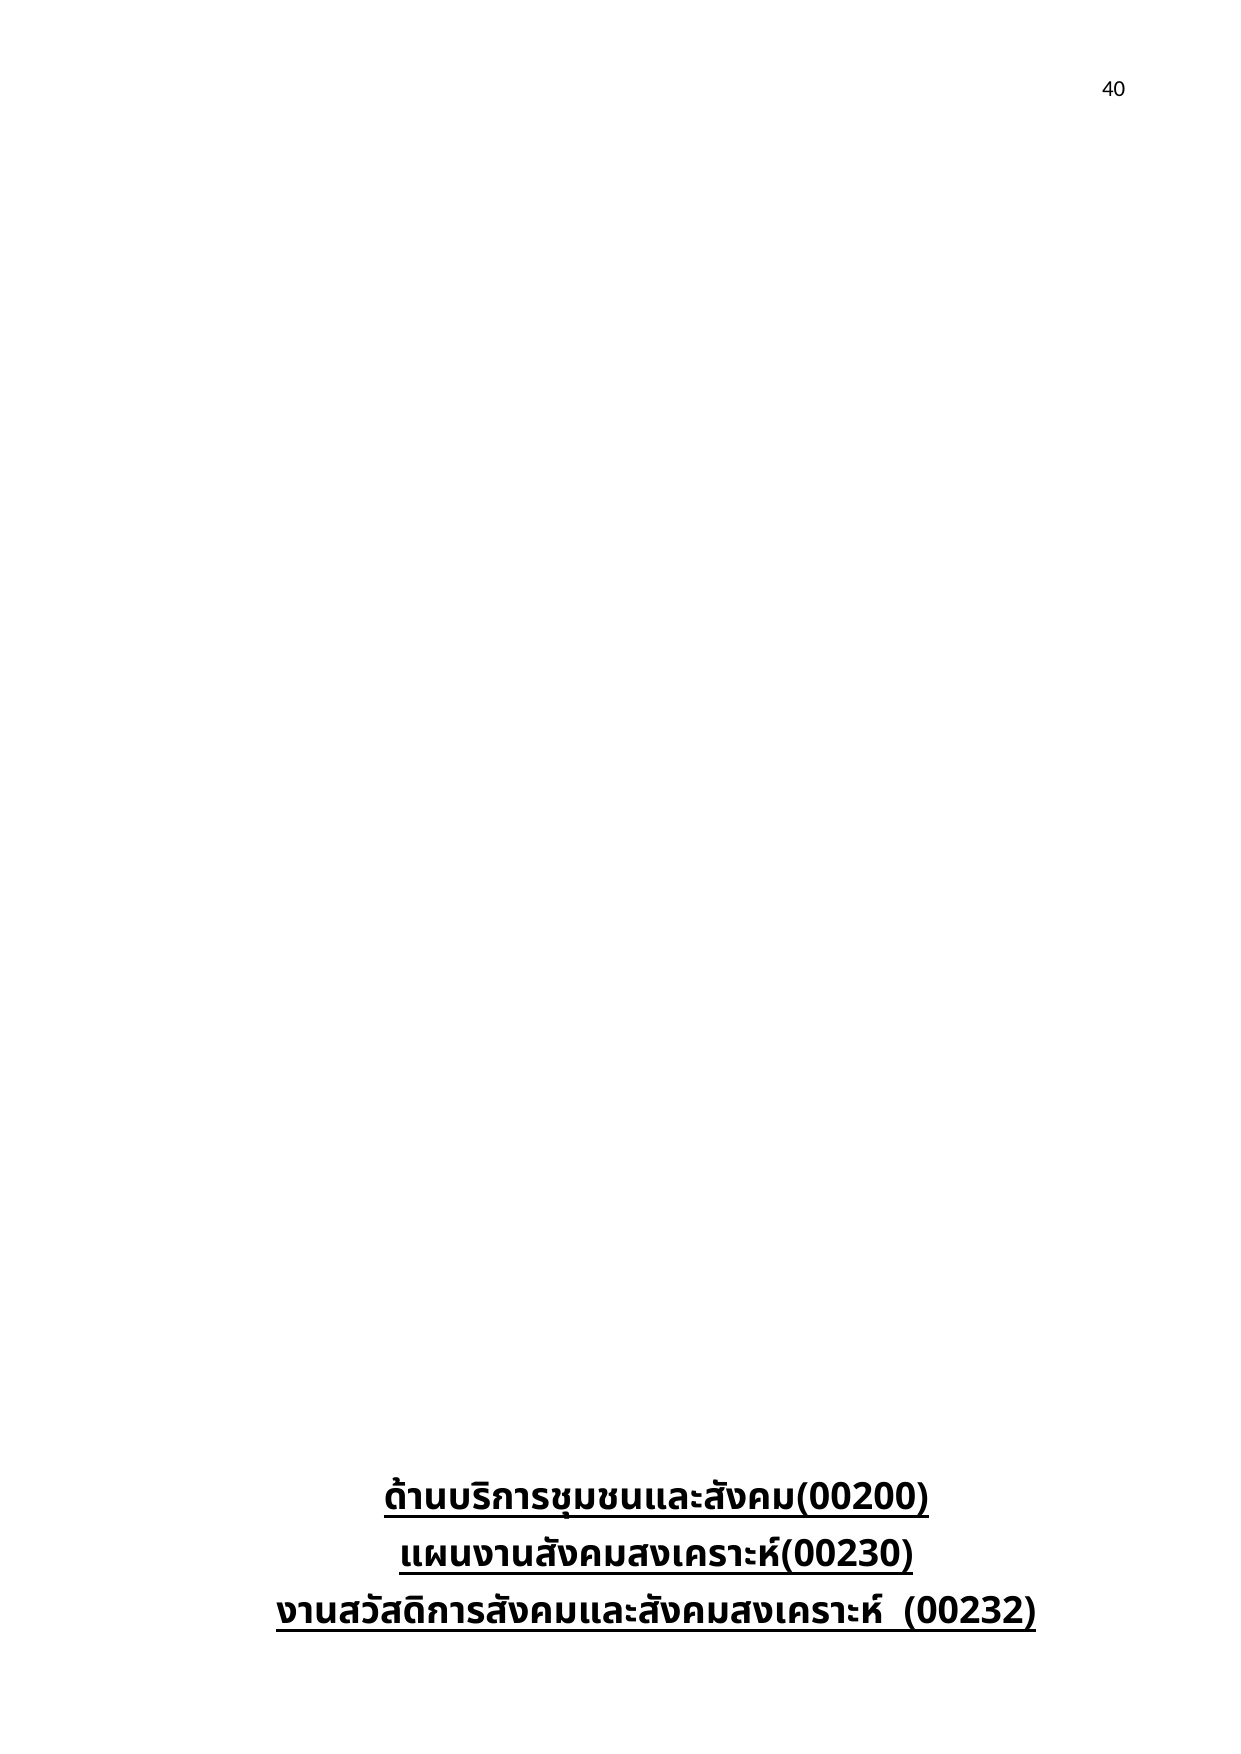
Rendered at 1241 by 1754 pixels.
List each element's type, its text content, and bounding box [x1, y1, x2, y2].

text แผนงานสังคมสงเคราะห์(00230) [187, 1526, 1125, 1583]
text ด้านบริการชุมชนและสังคม(00200) [187, 1469, 1125, 1526]
text งานสวัสดิการสังคมและสังคมสงเคราะห์ (00232) [187, 1583, 1125, 1640]
